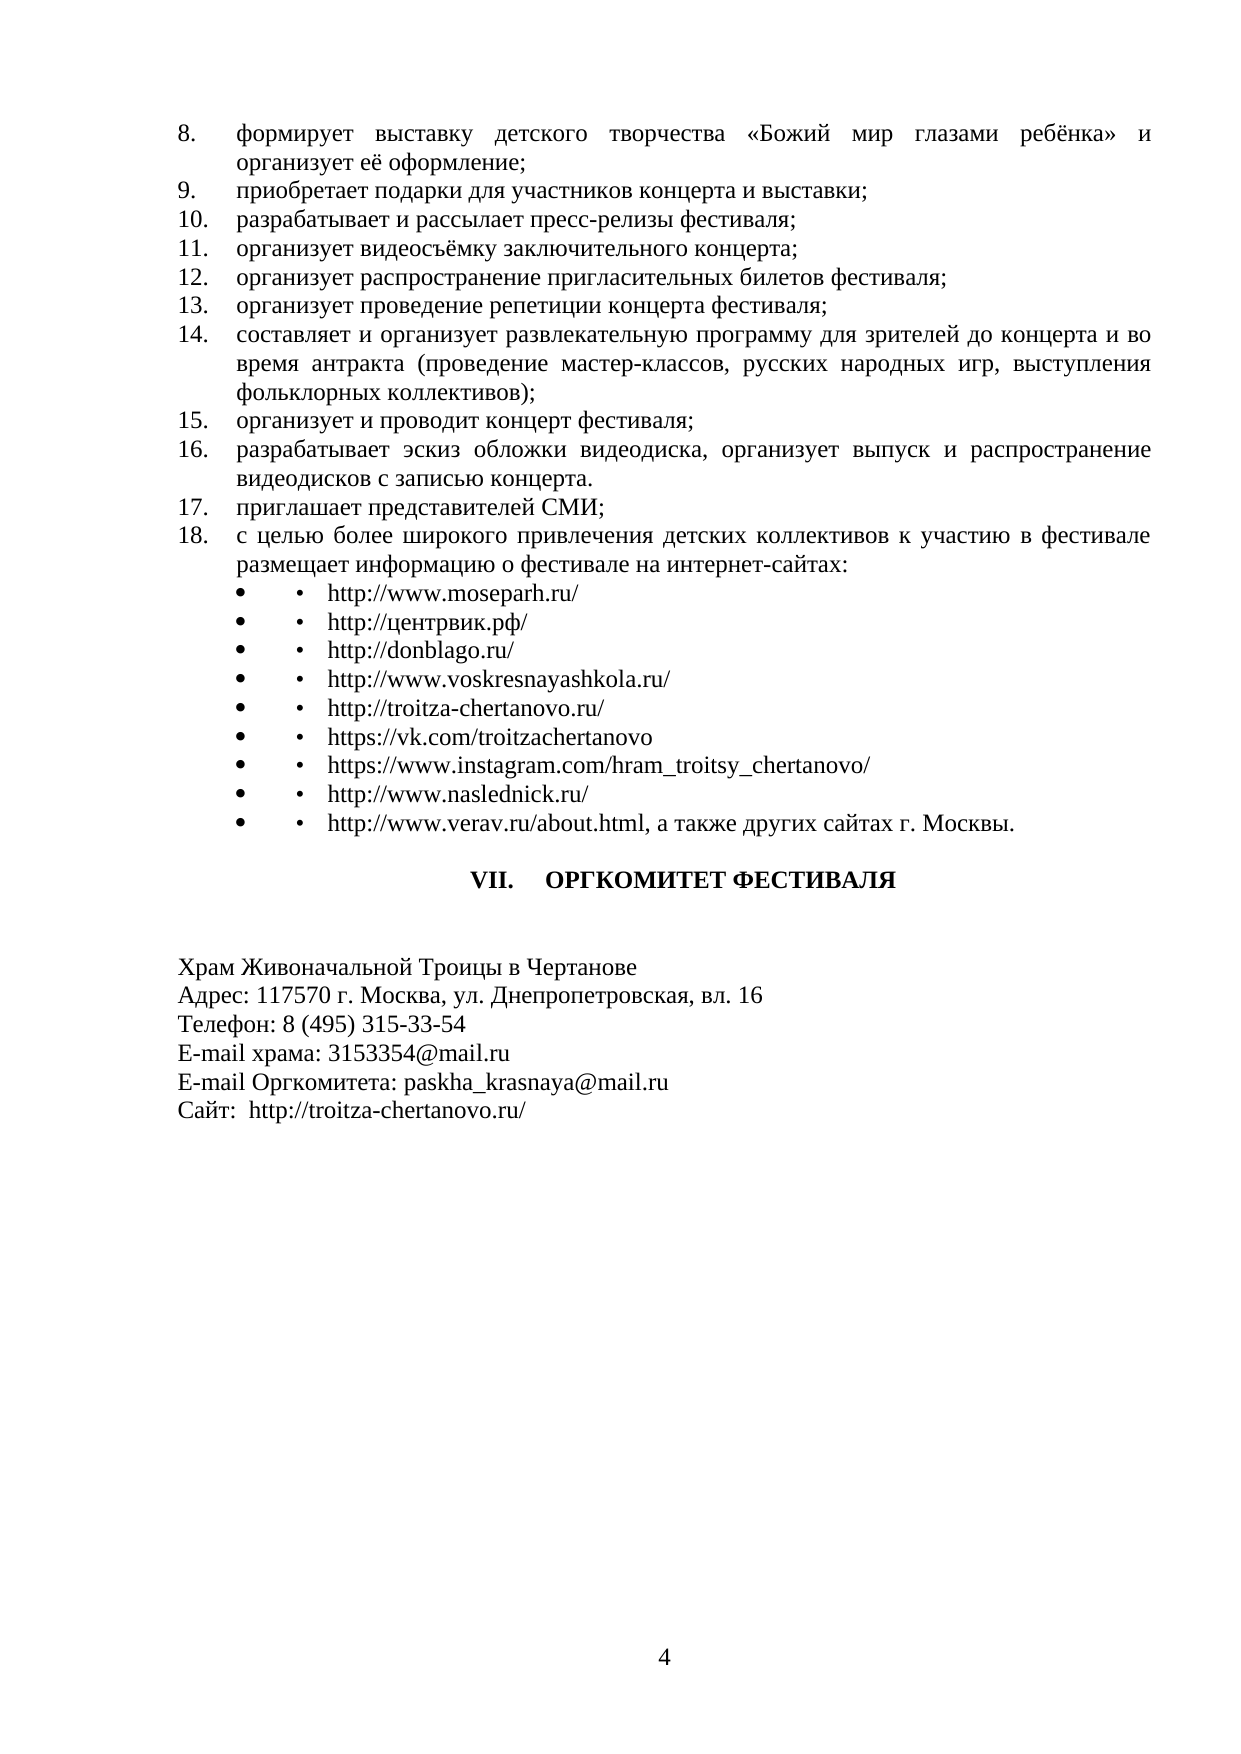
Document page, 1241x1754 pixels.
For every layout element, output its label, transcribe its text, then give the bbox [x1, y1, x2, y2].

list приобретает подарки для участников концерта и выставки; [177, 176, 1152, 204]
list • http://troitza-chertanovo.ru/ [236, 693, 1152, 722]
list организует проведение репетиции концерта фестиваля; [177, 291, 1152, 319]
list • http://www.moseparh.ru/ [236, 578, 1152, 607]
list с целью более широкого привлечения детских коллективов к участию в фестивале размещает информацию о фестивале на интернет-сайтах: [177, 521, 1152, 578]
list разрабатывает эскиз обложки видеодиска, организует выпуск и распространение видеодисков с записью концерта. [177, 434, 1152, 492]
list • http://www.verav.ru/about.html, а также других сайтах г. Москвы. [236, 808, 1152, 837]
list организует распространение пригласительных билетов фестиваля; [177, 262, 1152, 291]
list ОРГКОМИТЕТ ФЕСТИВАЛЯ [215, 866, 1152, 894]
list составляет и организует развлекательную программу для зрителей до концерта и во время антракта (проведение мастер-классов, русских народных игр, выступления фольклорных коллективов); [177, 319, 1152, 406]
list организует и проводит концерт фестиваля; [177, 406, 1152, 434]
list • http://www.naslednick.ru/ [236, 779, 1152, 808]
list разрабатывает и рассылает пресс-релизы фестиваля; [177, 204, 1152, 233]
text Сайт: http://troitza-chertanovo.ru/ [177, 1096, 1152, 1124]
list организует видеосъёмку заключительного концерта; [177, 233, 1152, 262]
text Храм Живоначальной Троицы в Чертанове [177, 952, 1152, 981]
text Е-mail храма: 3153354@mail.ru [177, 1038, 1152, 1067]
text Адрес: . Москва, ул. Днепропетровская, вл. 16 [177, 981, 1152, 1009]
list • http://центрвик.рф/ [236, 607, 1152, 636]
text E-mail Оргкомитета: paskha_krasnaya@mail.ru [177, 1067, 1152, 1096]
text Телефон: 8 (495) 315-33-54 [177, 1009, 1152, 1038]
list формирует выставку детского творчества «Божий мир глазами ребёнка» и организует её оформление; [177, 118, 1152, 176]
list • http://donblago.ru/ [236, 636, 1152, 664]
list • https://vk.com/troitzachertanovo [236, 722, 1152, 751]
list • https://www.instagram.com/hram_troitsy_chertanovo/ [236, 751, 1152, 779]
list • http://www.voskresnayashkola.ru/ [236, 664, 1152, 693]
list приглашает представителей СМИ; [177, 492, 1152, 521]
